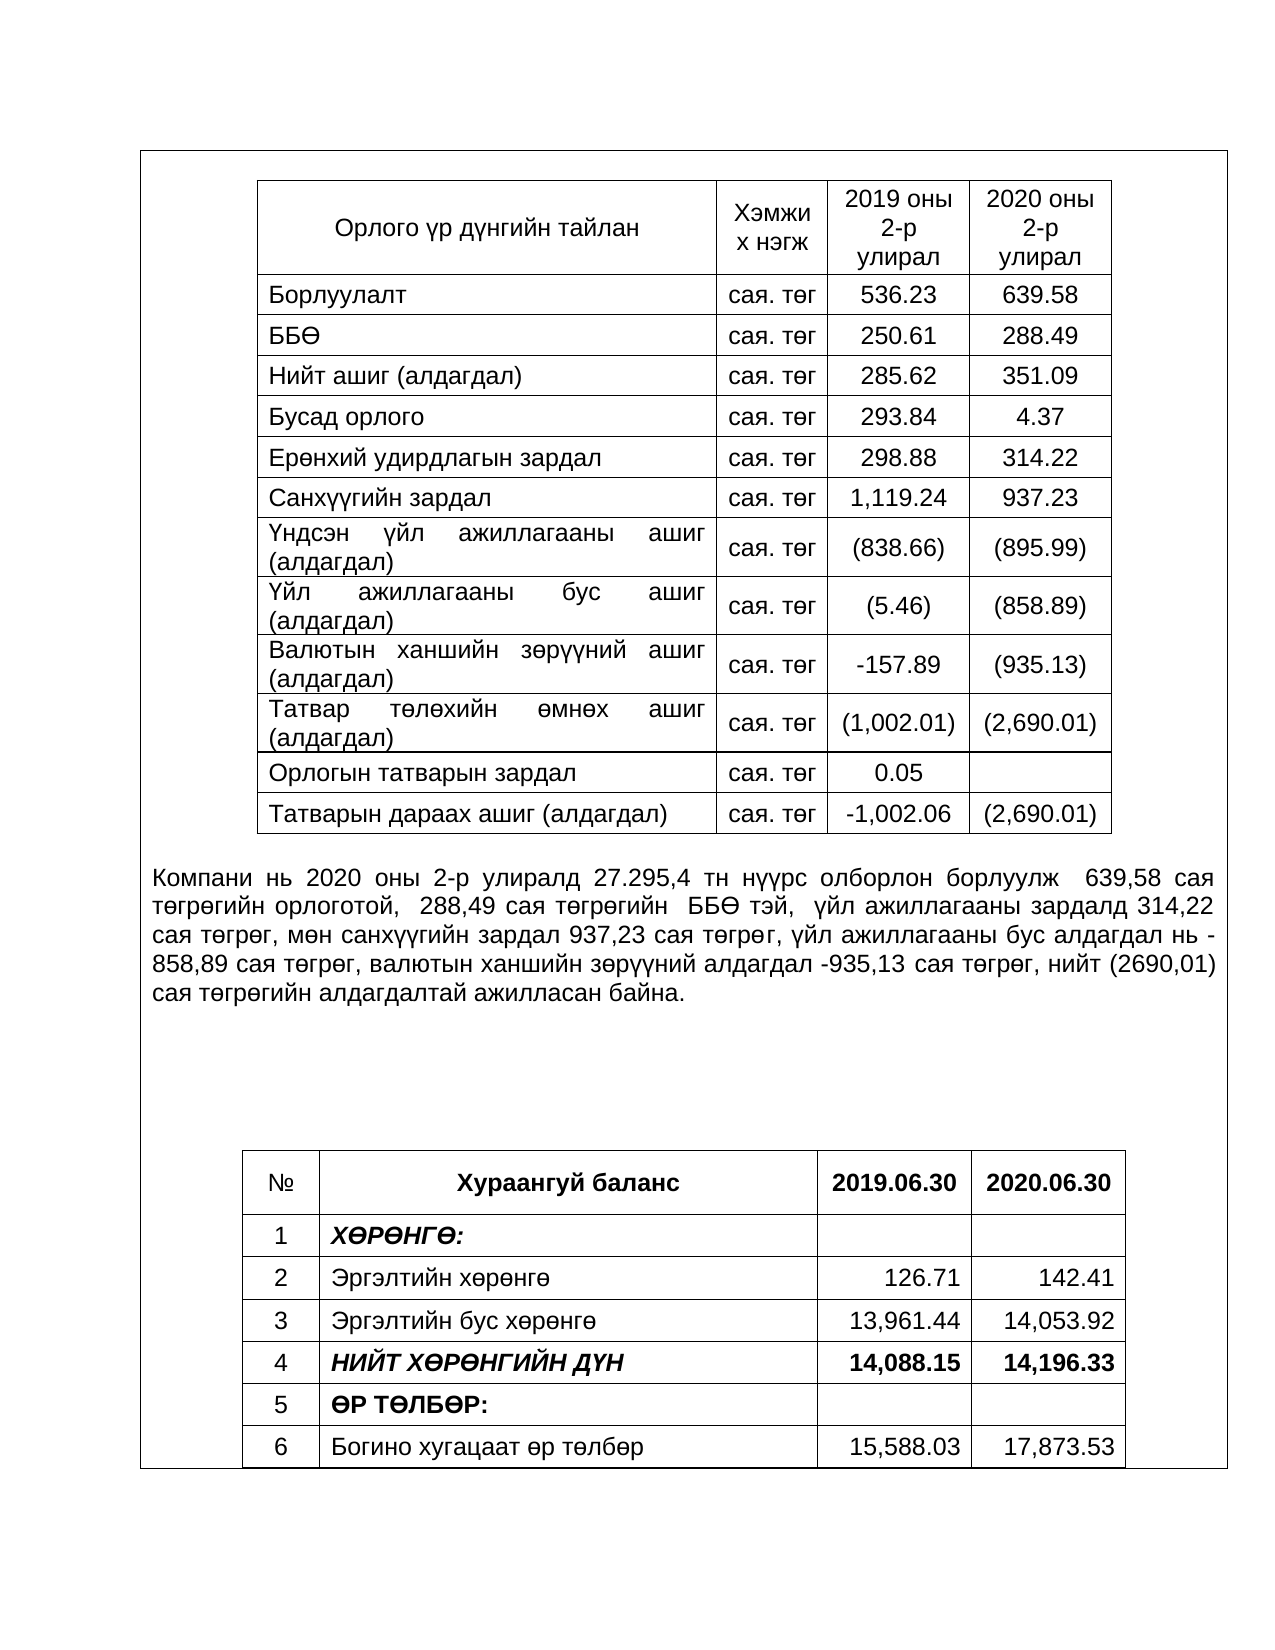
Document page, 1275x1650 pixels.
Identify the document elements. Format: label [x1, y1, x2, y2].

table_header [141, 151, 1227, 1468]
